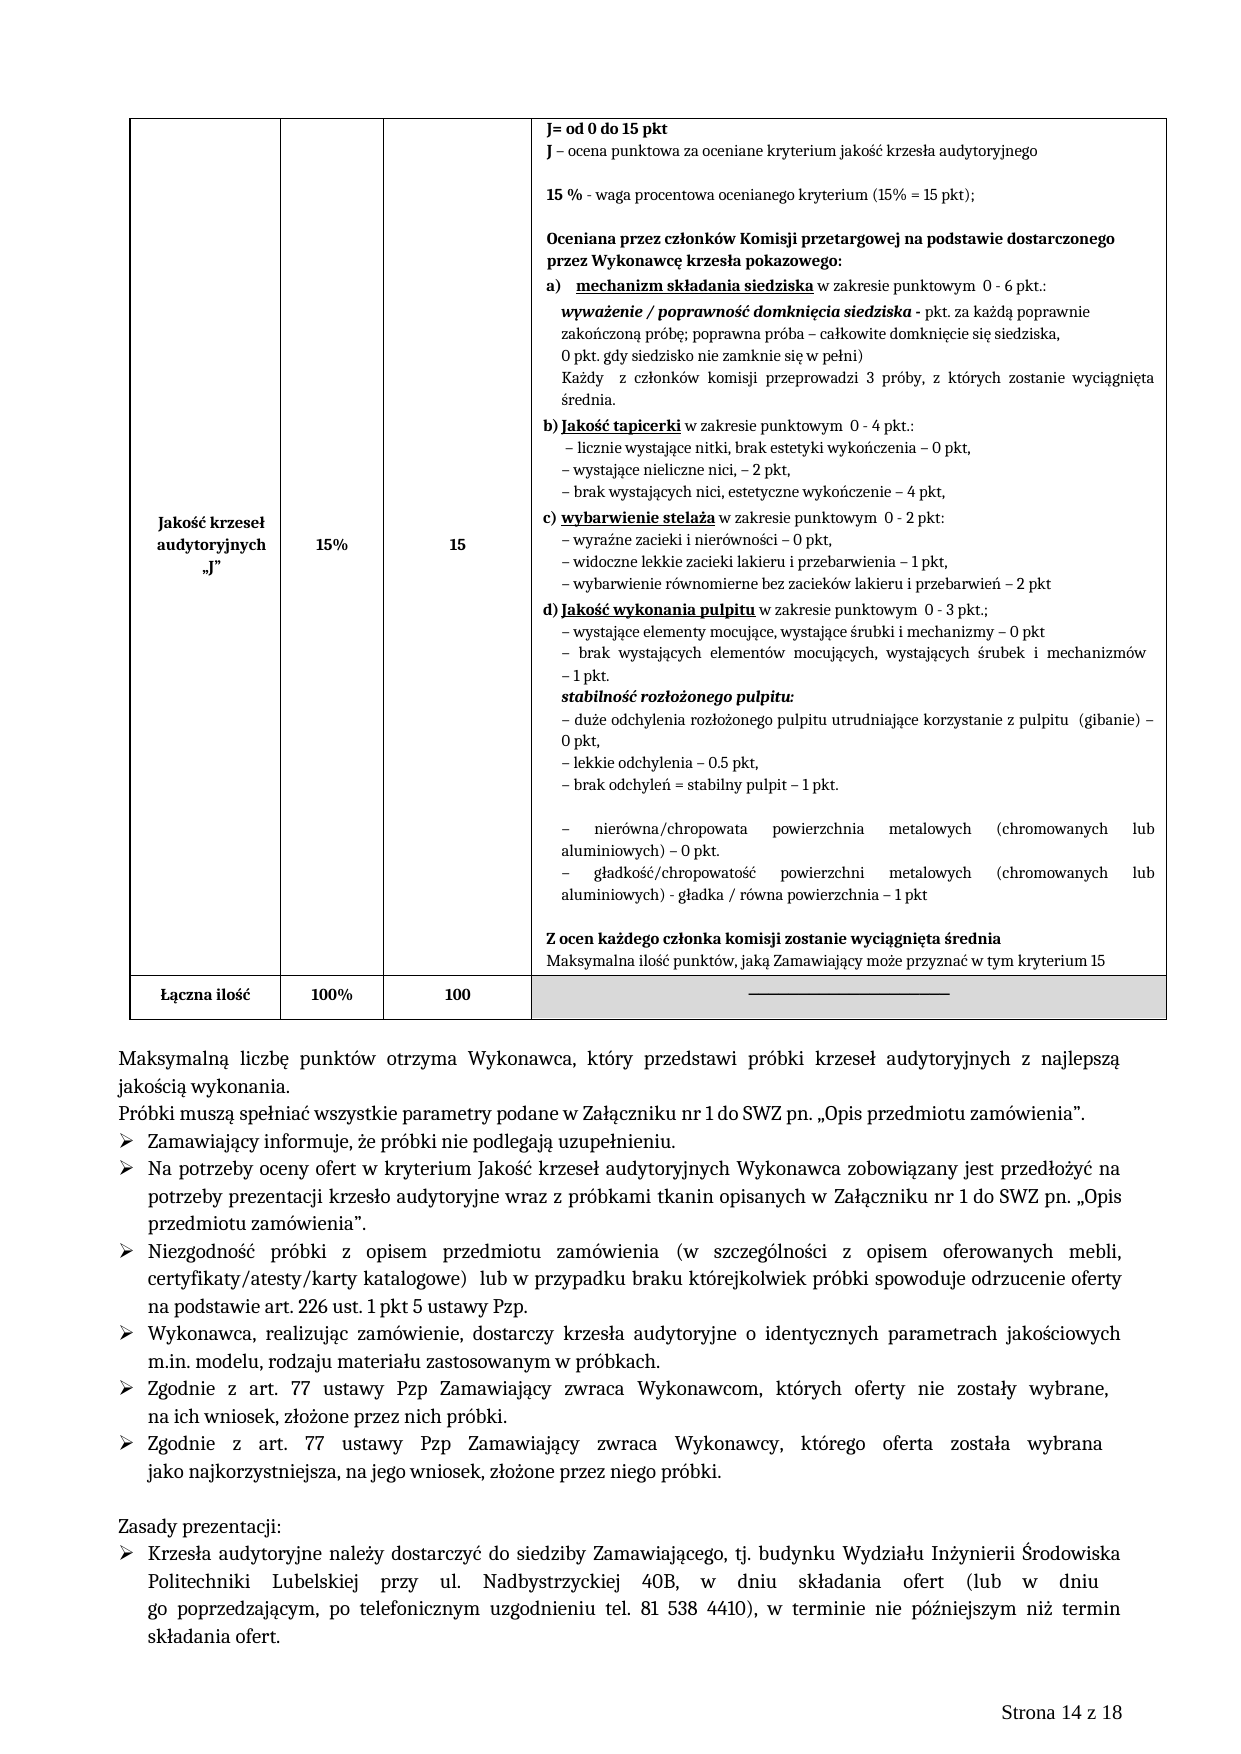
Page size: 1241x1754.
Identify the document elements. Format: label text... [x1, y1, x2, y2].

list Zgodnie z art. 77 ustawy Pzp Zamawiający zwraca Wykonawcom, których oferty nie zostały wybrane, na ich wniosek, złożone przez nich próbki. [118, 1377, 1122, 1428]
table_cell Łączna ilość [131, 976, 280, 1018]
table_cell J= od 0 do 15 pkt J – ocena punktowa za oceniane kryterium jakość krzesła audytoryjnego 15 % - waga procentowa ocenianego kryterium (15% = 15 pkt); Oceniana przez członków Komisji przetargowej na podstawie dostarczonego przez Wykonawcę krzesła pokazowego: mechanizm składania siedziska w zakresie punktowym 0 - 6 pkt.: wyważenie / poprawność domknięcia siedziska - pkt. za każdą poprawnie zakończoną próbę; poprawna próba – całkowite domknięcie się siedziska, 0 pkt. gdy siedzisko nie zamknie się w pełni) Każdy z członków komisji przeprowadzi 3 próby, z których zostanie wyciągnięta średnia. Jakość tapicerki w zakresie punktowym 0 - 4 pkt.: – licznie wystające nitki, brak estetyki wykończenia – 0 pkt, – wystające nieliczne nici, – 2 pkt, – brak wystających nici, estetyczne wykończenie – 4 pkt, wybarwienie stelaża w zakresie punktowym 0 - 2 pkt: – wyraźne zacieki i nierówności – 0 pkt, – widoczne lekkie zacieki lakieru i przebarwienia – 1 pkt, – wybarwienie równomierne bez zacieków lakieru i przebarwień – 2 pkt Jakość wykonania pulpitu w zakresie punktowym 0 - 3 pkt.; – wystające elementy mocujące, wystające śrubki i mechanizmy – 0 pkt – brak wystających elementów mocujących, wystających śrubek i mechanizmów – 1 pkt. stabilność rozłożonego pulpitu: – duże odchylenia rozłożonego pulpitu utrudniające korzystanie z pulpitu (gibanie) – 0 pkt, – lekkie odchylenia – 0.5 pkt, – brak odchyleń = stabilny pulpit – 1 pkt. – nierówna/chropowata powierzchnia metalowych (chromowanych lub aluminiowych) – 0 pkt. – gładkość/chropowatość powierzchni metalowych (chromowanych lub aluminiowych) - gładka / równa powierzchnia – 1 pkt Z ocen każdego członka komisji zostanie wyciągnięta średnia Maksymalna ilość punktów, jaką Zamawiający może przyznać w tym kryterium 15 [532, 119, 1166, 975]
text Próbki muszą spełniać wszystkie parametry podane w Załączniku nr 1 do SWZ pn. „Opis przedmiotu zamówienia”. [118, 1102, 1122, 1126]
table_cell Jakość krzeseł audytoryjnych „J” [131, 119, 280, 975]
list Krzesła audytoryjne należy dostarczyć do siedziby Zamawiającego, tj. budynku Wydziału Inżynierii Środowiska Politechniki Lubelskiej przy ul. Nadbystrzyckiej 40B, w dniu składania ofert (lub w dniu go poprzedzającym, po telefonicznym uzgodnieniu tel. 81 538 4410), w terminie nie późniejszym niż termin składania ofert. [118, 1542, 1122, 1648]
list Wykonawca, realizując zamówienie, dostarczy krzesła audytoryjne o identycznych parametrach jakościowych m.in. modelu, rodzaju materiału zastosowanym w próbkach. [118, 1322, 1122, 1373]
list Zamawiający informuje, że próbki nie podlegają uzupełnieniu. [118, 1129, 1122, 1153]
table_cell 15 [384, 119, 531, 975]
table_cell 100% [281, 976, 383, 1018]
list Niezgodność próbki z opisem przedmiotu zamówienia (w szczególności z opisem oferowanych mebli, certyfikaty/atesty/karty katalogowe) lub w przypadku braku którejkolwiek próbki spowoduje odrzucenie oferty na podstawie art. 226 ust. 1 pkt 5 ustawy Pzp. [118, 1239, 1122, 1318]
list Zgodnie z art. 77 ustawy Pzp Zamawiający zwraca Wykonawcy, którego oferta została wybrana jako najkorzystniejsza, na jego wniosek, złożone przez niego próbki. [118, 1432, 1122, 1483]
text Maksymalną liczbę punktów otrzyma Wykonawca, który przedstawi próbki krzeseł audytoryjnych z najlepszą jakością wykonania. [118, 1047, 1122, 1098]
table_cell ──────────────────── [532, 976, 1166, 1018]
text Zasady prezentacji: [118, 1514, 1122, 1538]
table_cell 15% [281, 119, 383, 975]
table_cell 100 [384, 976, 531, 1018]
list Na potrzeby oceny ofert w kryterium Jakość krzeseł audytoryjnych Wykonawca zobowiązany jest przedłożyć na potrzeby prezentacji krzesło audytoryjne wraz z próbkami tkanin opisanych w Załączniku nr 1 do SWZ pn. „Opis przedmiotu zamówienia”. [118, 1157, 1122, 1236]
